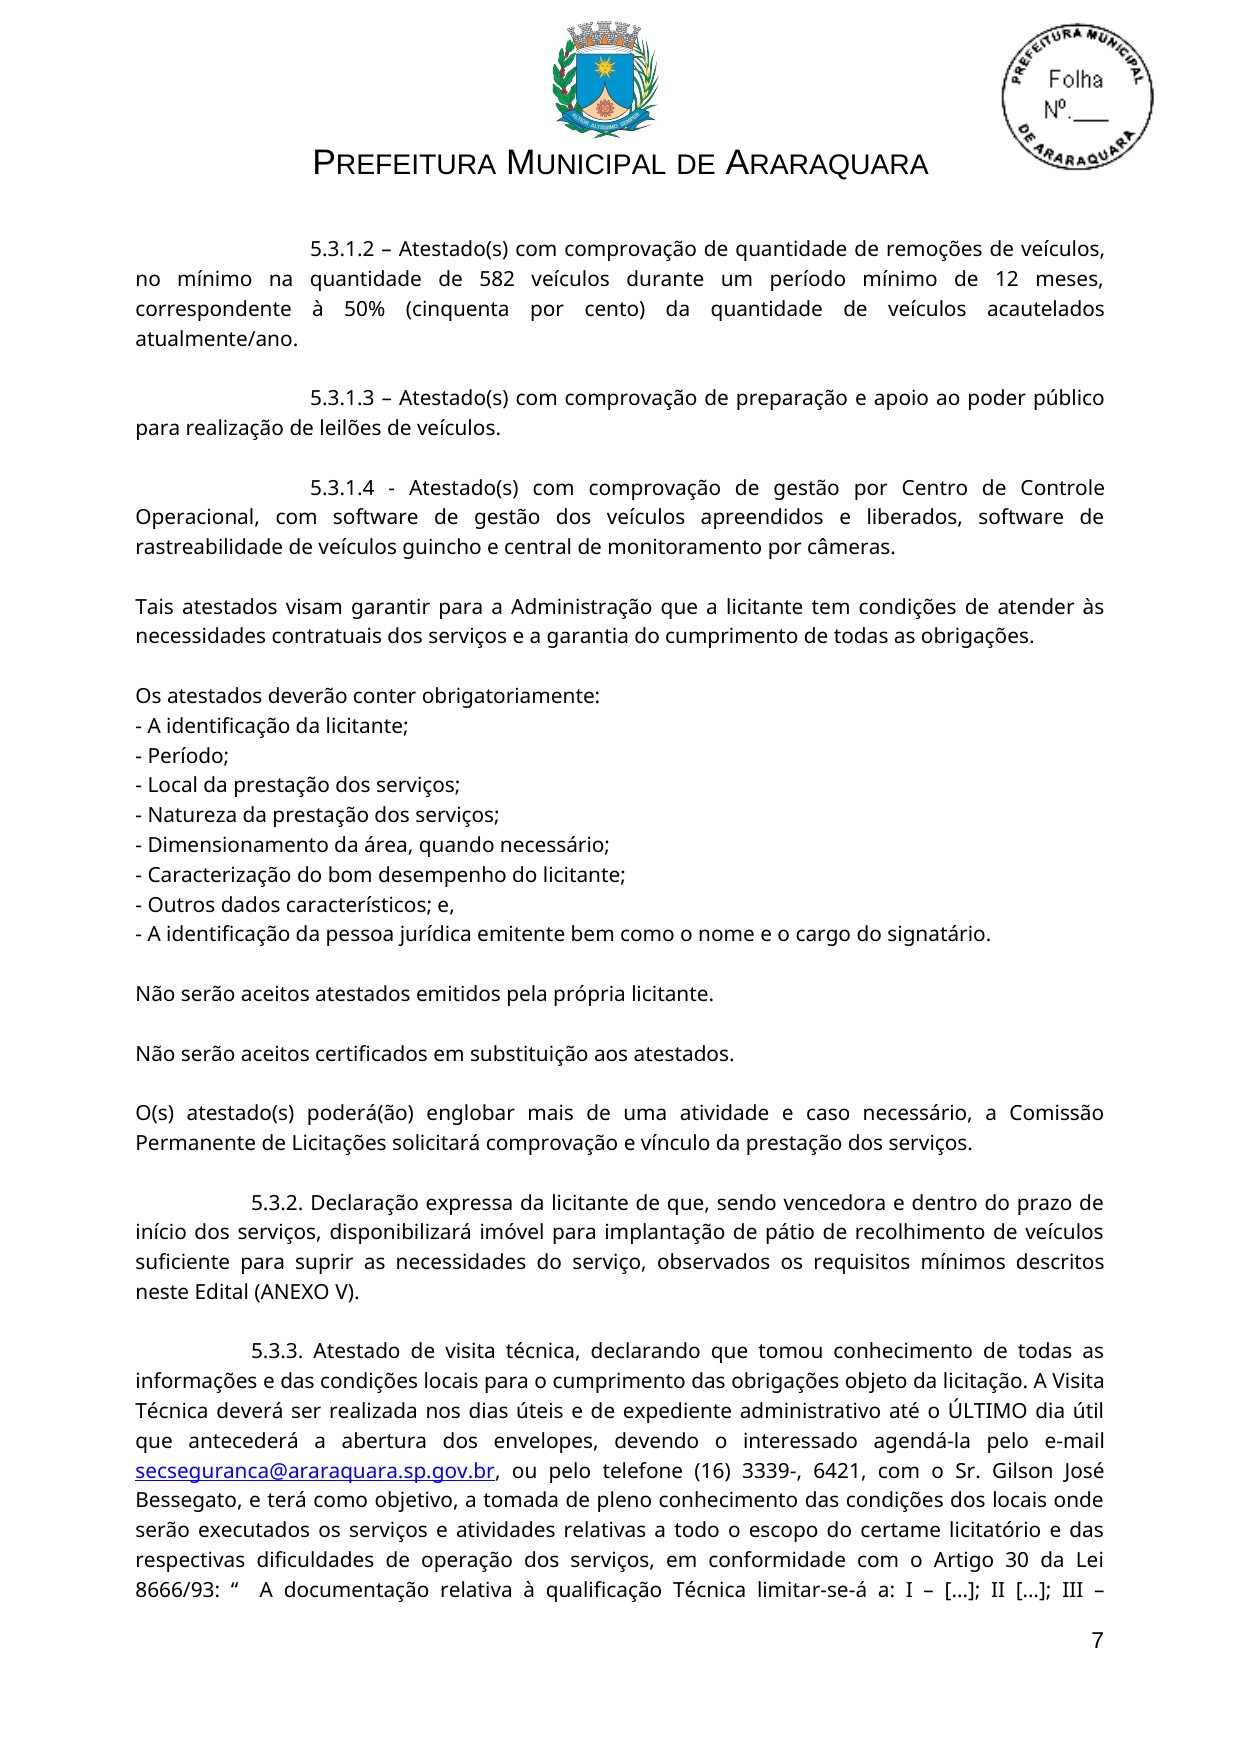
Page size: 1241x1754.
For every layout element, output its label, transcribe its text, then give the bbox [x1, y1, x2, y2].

list - A identificação da licitante; [135, 711, 1106, 739]
list - Local da prestação dos serviços; [135, 771, 1106, 799]
list - A identificação da pessoa jurídica emitente bem como o nome e o cargo do signatário. [135, 919, 1106, 948]
list Tais atestados visam garantir para a Administração que a licitante tem condições de atender às necessidades contratuais dos serviços e a garantia do cumprimento de todas as obrigações. [135, 592, 1106, 650]
list Não serão aceitos certificados em substituição aos atestados. [135, 1039, 1106, 1067]
list 5.3.2. Declaração expressa da licitante de que, sendo vencedora e dentro do prazo de início dos serviços, disponibilizará imóvel para implantação de pátio de recolhimento de veículos suficiente para suprir as necessidades do serviço, observados os requisitos mínimos descritos neste Edital (ANEXO V). [135, 1188, 1106, 1305]
list - Dimensionamento da área, quando necessário; [135, 830, 1106, 858]
list - Natureza da prestação dos serviços; [135, 800, 1106, 829]
list 5.3.1.4 - Atestado(s) com comprovação de gestão por Centro de Controle Operacional, com software de gestão dos veículos apreendidos e liberados, software de rastreabilidade de veículos guincho e central de monitoramento por câmeras. [135, 473, 1106, 561]
list O(s) atestado(s) poderá(ão) englobar mais de uma atividade e caso necessário, a Comissão Permanente de Licitações solicitará comprovação e vínculo da prestação dos serviços. [135, 1098, 1106, 1156]
list - Período; [135, 741, 1106, 769]
list 5.3.1.3 – Atestado(s) com comprovação de preparação e apoio ao poder público para realização de leilões de veículos. [135, 383, 1106, 441]
list Os atestados deverão conter obrigatoriamente: [135, 681, 1106, 709]
picture [552, 21, 659, 139]
list 5.3.1.2 – Atestado(s) com comprovação de quantidade de remoções de veículos, no mínimo na quantidade de 582 veículos durante um período mínimo de 12 meses, correspondente à 50% (cinquenta por cento) da quantidade de veículos acautelados atualmente/ano. [135, 234, 1106, 352]
list - Caracterização do bom desempenho do licitante; [135, 860, 1106, 888]
list - Outros dados característicos; e, [135, 890, 1106, 918]
picture [999, 17, 1164, 175]
list Não serão aceitos atestados emitidos pela própria licitante. [135, 979, 1106, 1007]
